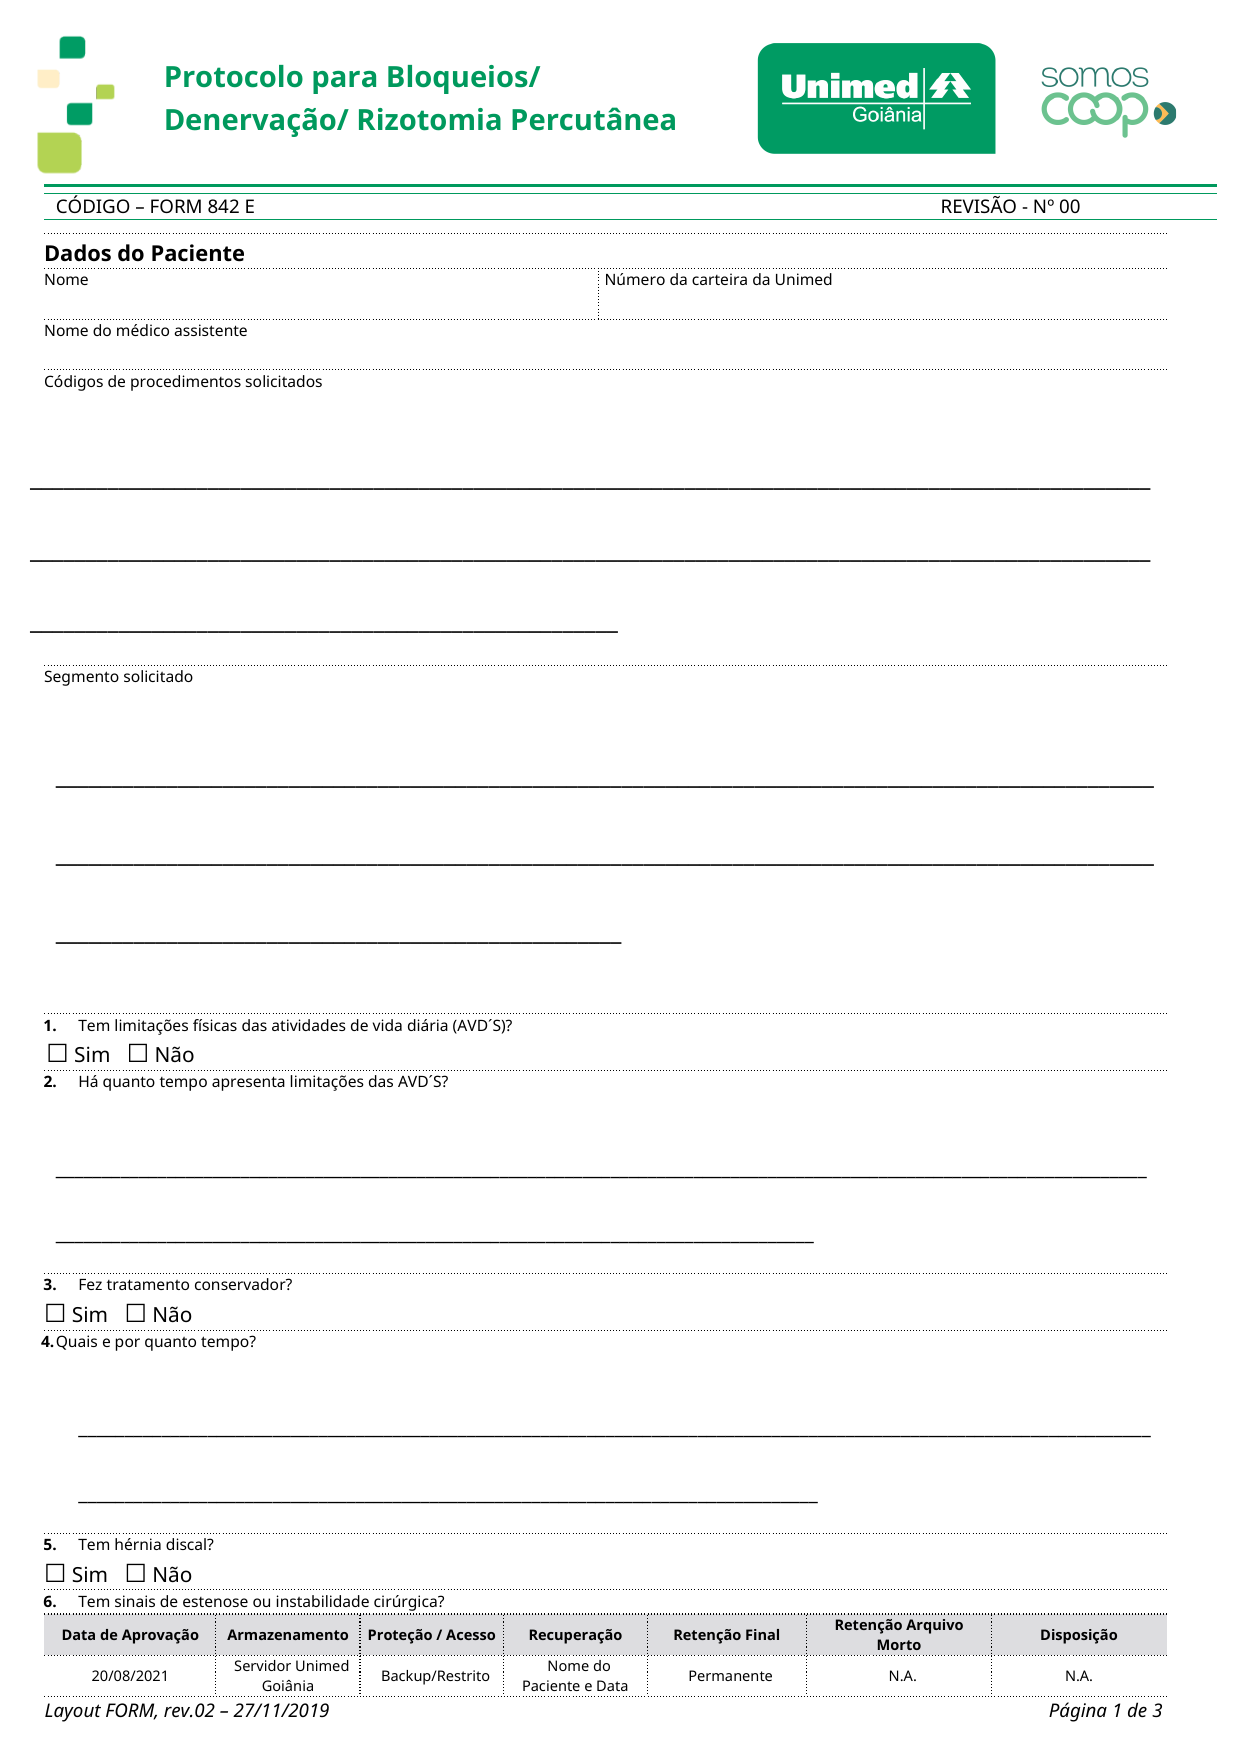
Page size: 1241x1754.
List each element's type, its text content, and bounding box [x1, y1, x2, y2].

picture [757, 43, 1177, 154]
table_cell Fez tratamento conservador? Sim Não [44, 1273, 1167, 1329]
table_cell Tem sinais de estenose ou instabilidade cirúrgica? Sim Não [44, 1589, 1167, 1613]
table_cell Há quanto tempo apresenta limitações das AVD´S? ________________________________________________________________________________________________________________________________________________________________________________________________________ [44, 1070, 1167, 1273]
picture [30, 33, 121, 180]
table_cell Nome do médico assistente [44, 319, 1167, 369]
table_cell Tem hérnia discal? Sim Não [44, 1533, 1167, 1589]
table_cell Quais e por quanto tempo? ____________________________________________________________________________________________________________________________________________________________________________________________________ [44, 1330, 1167, 1533]
table_cell Nome [44, 268, 599, 318]
table_cell Códigos de procedimentos solicitados _______________________________________________________________________________________________________________________________________________________________________________________________________________________________________________________________ [44, 369, 1167, 664]
table_cell Segmento solicitado _________________________________________________________________________________________________________________________________________________________________________________________________________________________________________________________ [44, 665, 1167, 1013]
table_cell Tem limitações físicas das atividades de vida diária (AVD´S)? Sim Não [44, 1013, 1167, 1069]
table_header Dados do Paciente [44, 233, 1167, 268]
table_cell Número da carteira da Unimed [599, 268, 1167, 318]
